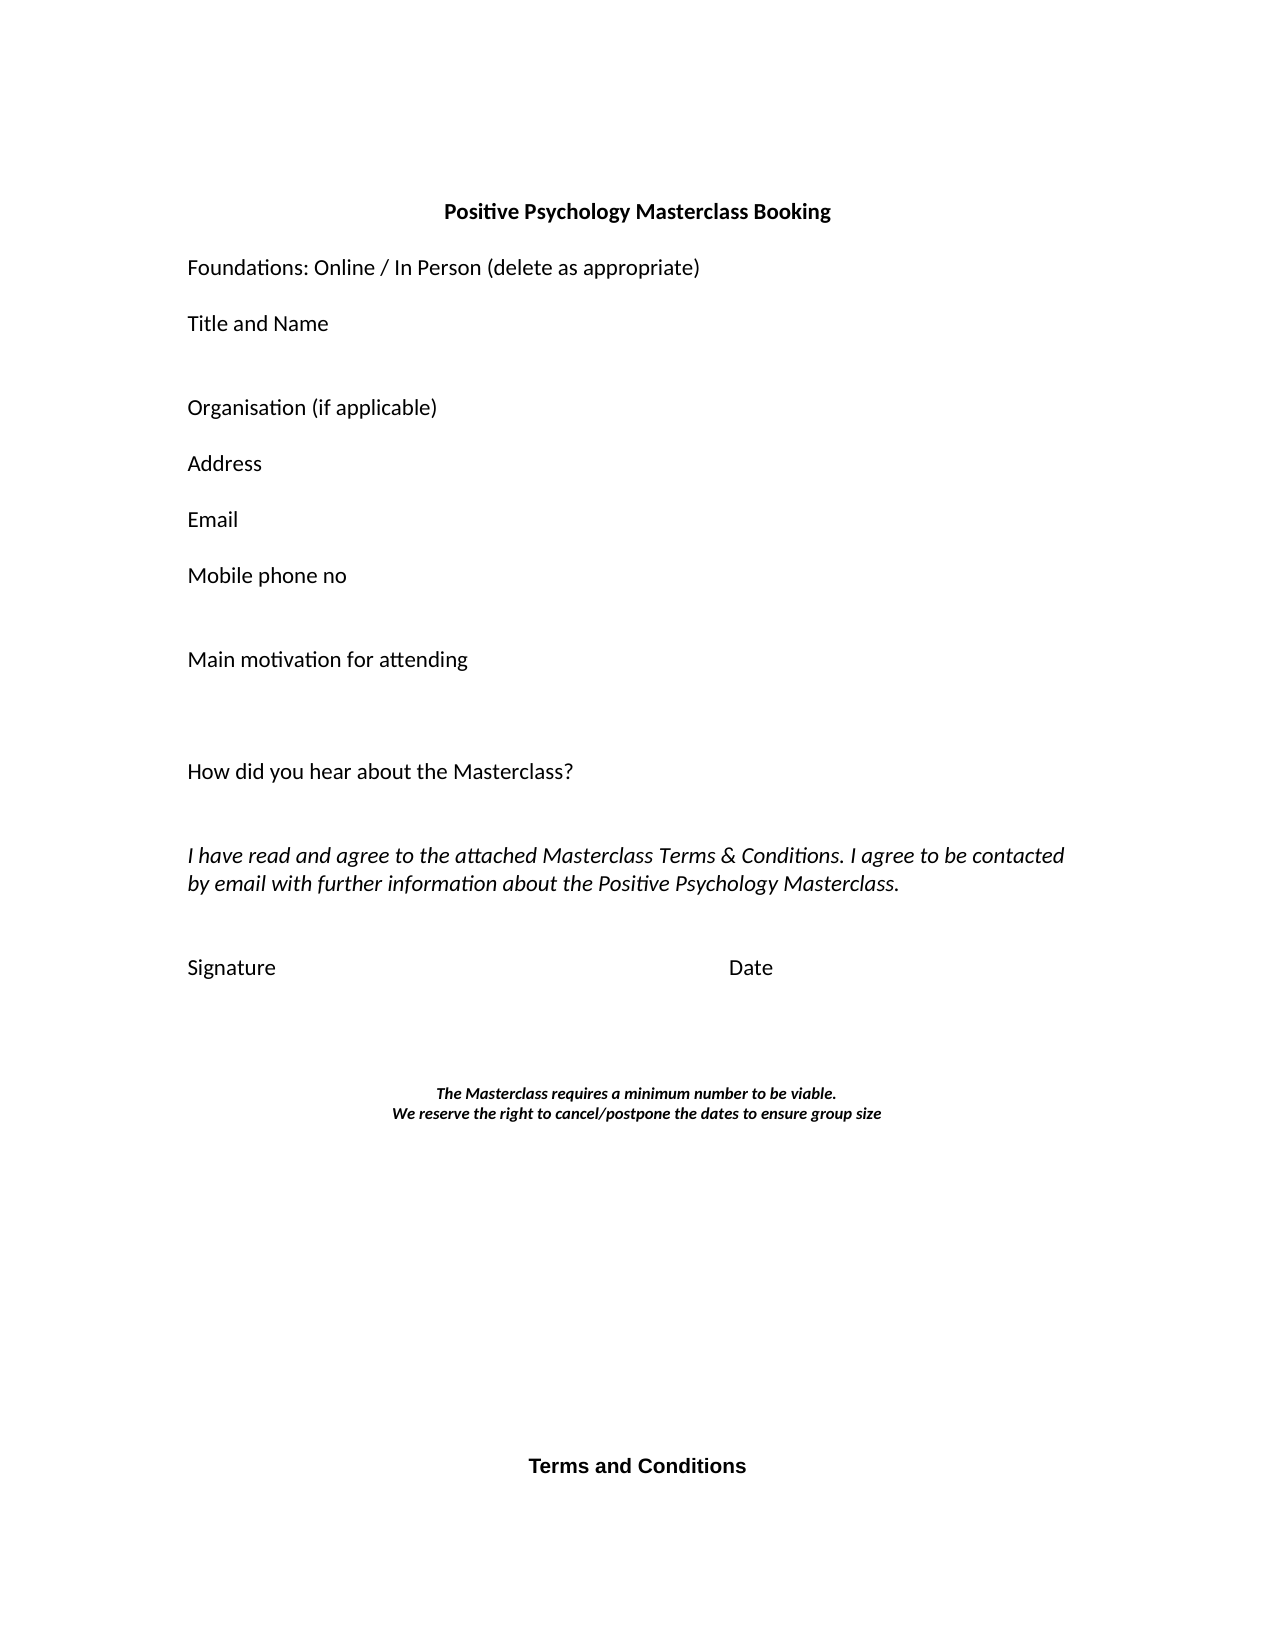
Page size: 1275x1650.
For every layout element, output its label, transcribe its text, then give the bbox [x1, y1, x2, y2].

text Main motivation for attending [187, 645, 1088, 673]
text Foundations: Online / In Person (delete as appropriate) [187, 253, 1088, 281]
text How did you hear about the Masterclass? [187, 757, 1088, 785]
text Terms and Conditions [187, 1454, 1088, 1478]
text We reserve the right to cancel/postpone the dates to ensure group size [187, 1103, 1088, 1124]
text Title and Name [187, 309, 1088, 337]
text Positive Psychology Masterclass Booking [187, 197, 1088, 225]
text I have read and agree to the attached Masterclass Terms & Conditions. I agree to be contacted by email with further information about the Positive Psychology Masterclass. [187, 841, 1088, 897]
text The Masterclass requires a minimum number to be viable. [187, 1083, 1088, 1103]
text Address [187, 449, 1088, 477]
text Email [187, 505, 1088, 533]
text Signature Date [187, 953, 1088, 982]
text Organisation (if applicable) [187, 393, 1088, 421]
text Mobile phone no [187, 561, 1088, 589]
